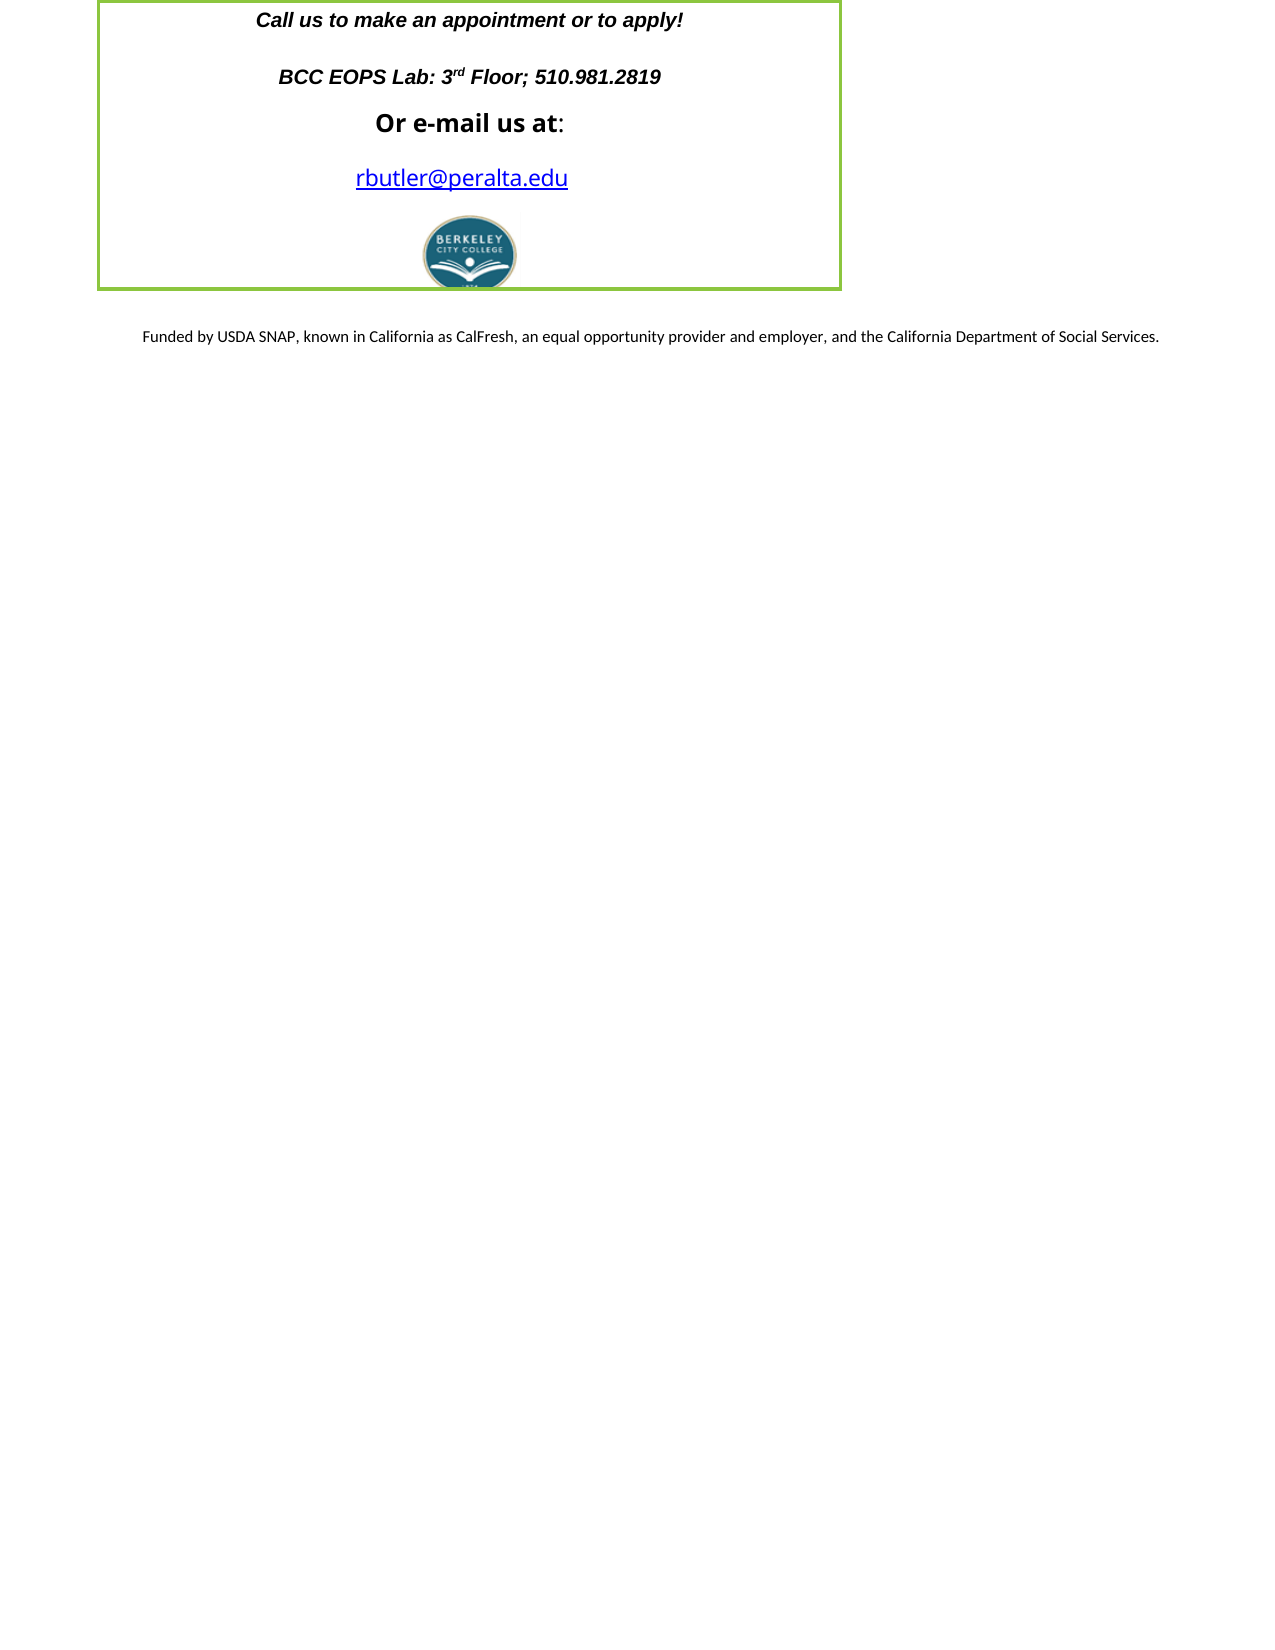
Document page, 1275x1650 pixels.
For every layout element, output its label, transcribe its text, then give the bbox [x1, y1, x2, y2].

text Funded by USDA SNAP, known in California as CalFresh, an equal opportunity provider and employer, and the California Department of Social Services. [142, 326, 1210, 346]
